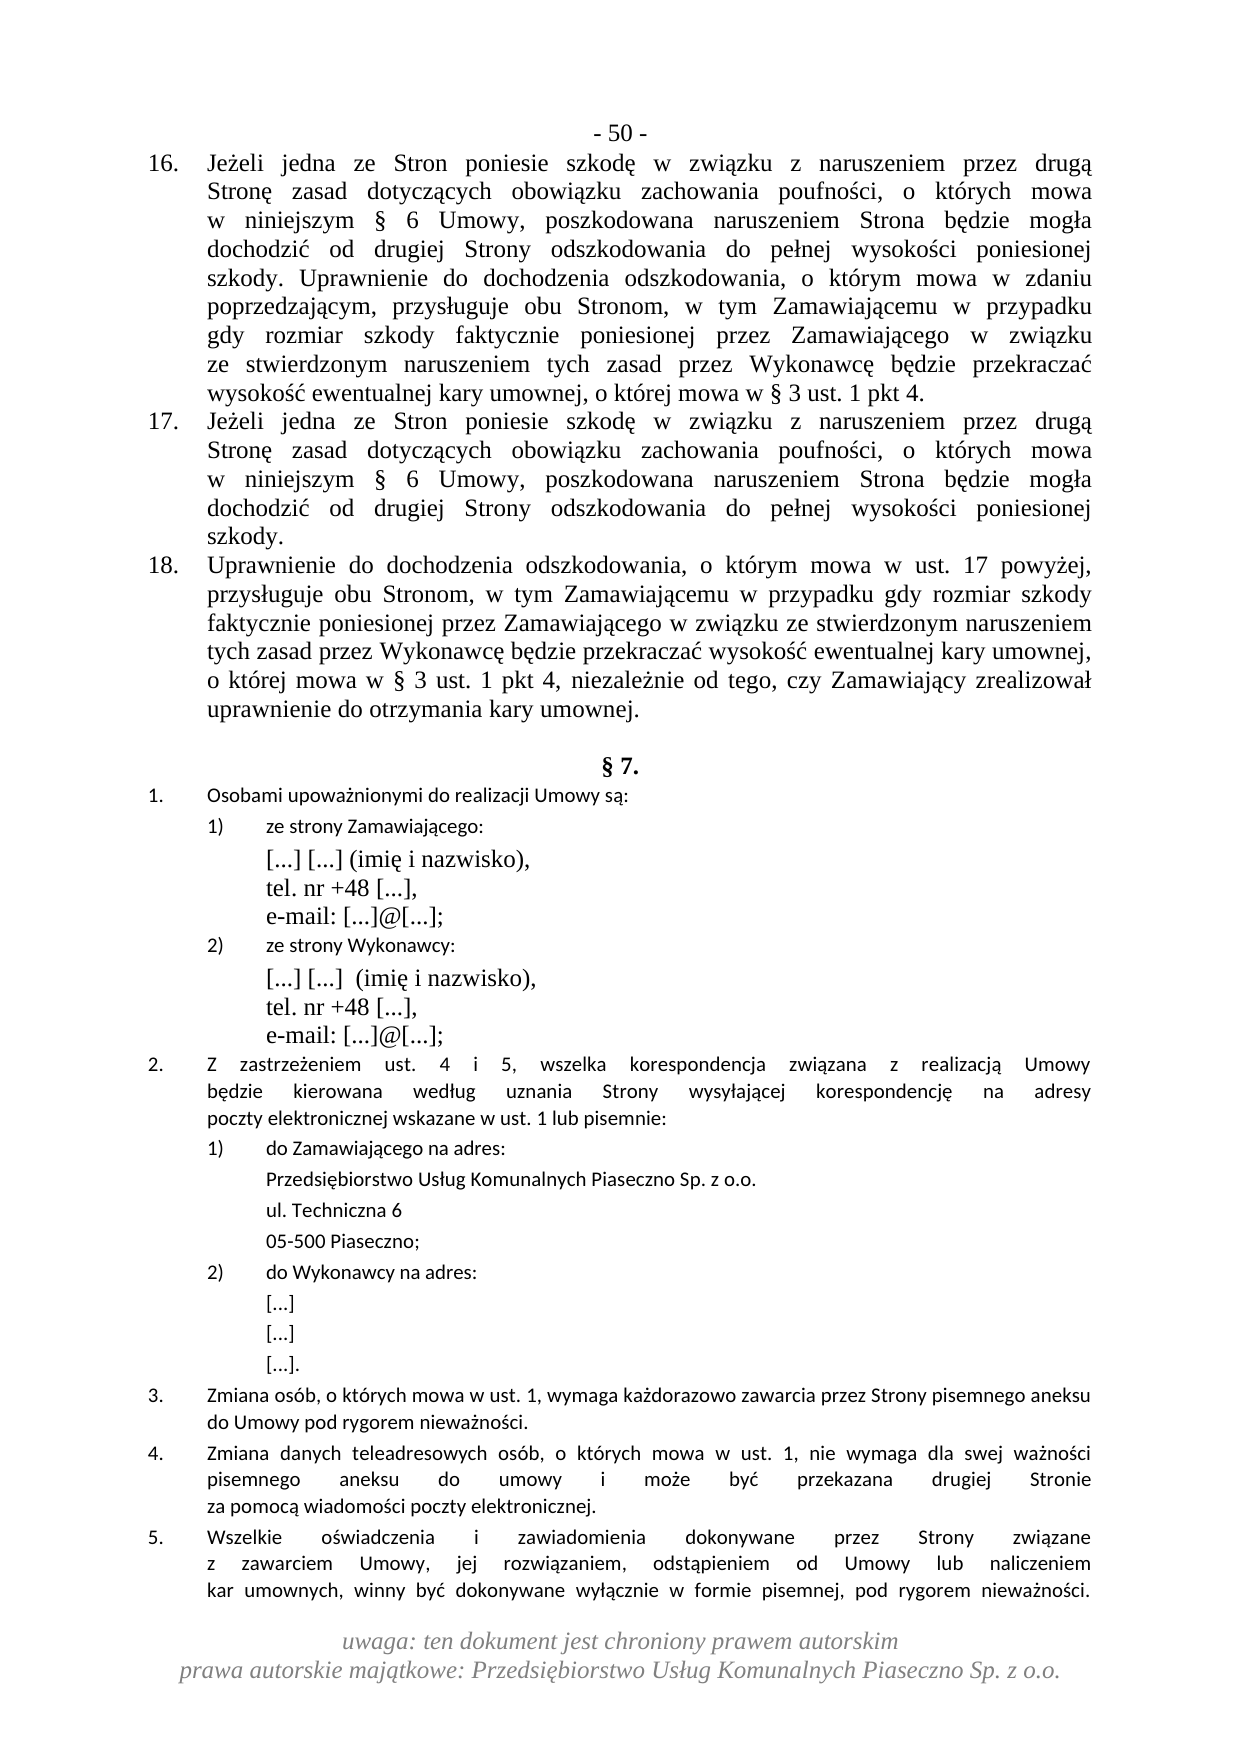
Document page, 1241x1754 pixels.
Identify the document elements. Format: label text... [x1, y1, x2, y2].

list 05-500 Piaseczno; [266, 1228, 1092, 1253]
list 4. Zmiana danych teleadresowych osób, o których mowa w ust. 1, nie wymaga dla swej ważności pisemnego aneksu do umowy i może być przekazana drugiej Stronie za pomocą wiadomości poczty elektronicznej. [148, 1440, 1092, 1518]
list [...] [266, 1290, 1092, 1315]
list ul. Techniczna 6 [266, 1197, 1092, 1223]
list 1. Osobami upoważnionymi do realizacji Umowy są: [148, 782, 1092, 808]
list Przedsiębiorstwo Usług Komunalnych Piaseczno Sp. z o.o. [266, 1166, 1092, 1192]
text tel. nr +48 [...], [266, 873, 1092, 901]
text e-mail: [...]@[...]; [266, 1021, 1092, 1049]
text tel. nr +48 [...], [266, 992, 1092, 1021]
list 1) ze strony Zamawiającego: [207, 813, 1092, 838]
text [...] [...] (imię i nazwisko), [266, 844, 1092, 873]
text § 7. [148, 751, 1092, 780]
list 3. Zmiana osób, o których mowa w ust. 1, wymaga każdorazowo zawarcia przez Strony pisemnego aneksu do Umowy pod rygorem nieważności. [148, 1382, 1092, 1434]
list [...]. [266, 1351, 1092, 1377]
text 17. Jeżeli jedna ze Stron poniesie szkodę w związku z naruszeniem przez drugą Stronę zasad dotyczących obowiązku zachowania poufności, o których mowa w niniejszym § 6 Umowy, poszkodowana naruszeniem Strona będzie mogła dochodzić od drugiej Strony odszkodowania do pełnej wysokości poniesionej szkody. [148, 406, 1092, 550]
list 2) do Wykonawcy na adres: [207, 1259, 1092, 1284]
list [...] [266, 1321, 1092, 1346]
list 2) ze strony Wykonawcy: [207, 932, 1092, 958]
list 1) do Zamawiającego na adres: [207, 1136, 1092, 1161]
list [148, 1524, 1092, 1603]
text [...] [...] (imię i nazwisko), [266, 963, 1092, 992]
text 18. Uprawnienie do dochodzenia odszkodowania, o którym mowa w ust. 17 powyżej, przysługuje obu Stronom, w tym Zamawiającemu w przypadku gdy rozmiar szkody faktycznie poniesionej przez Zamawiającego w związku ze stwierdzonym naruszeniem tych zasad przez Wykonawcę będzie przekraczać wysokość ewentualnej kary umownej, o której mowa w § 3 ust. 1 pkt 4, niezależnie od tego, czy Zamawiający zrealizował uprawnienie do otrzymania kary umownej. [148, 550, 1092, 723]
text e-mail: [...]@[...]; [266, 901, 1092, 930]
text 16. Jeżeli jedna ze Stron poniesie szkodę w związku z naruszeniem przez drugą Stronę zasad dotyczących obowiązku zachowania poufności, o których mowa w niniejszym § 6 Umowy, poszkodowana naruszeniem Strona będzie mogła dochodzić od drugiej Strony odszkodowania do pełnej wysokości poniesionej szkody. Uprawnienie do dochodzenia odszkodowania, o którym mowa w zdaniu poprzedzającym, przysługuje obu Stronom, w tym Zamawiającemu w przypadku gdy rozmiar szkody faktycznie poniesionej przez Zamawiającego w związku ze stwierdzonym naruszeniem tych zasad przez Wykonawcę będzie przekraczać wysokość ewentualnej kary umownej, o której mowa w § 3 ust. 1 pkt 4. [148, 148, 1092, 406]
list 2. Z zastrzeżeniem ust. 4 i 5, wszelka korespondencja związana z realizacją Umowy będzie kierowana według uznania Strony wysyłającej korespondencję na adresy poczty elektronicznej wskazane w ust. 1 lub pisemnie: [148, 1051, 1092, 1130]
